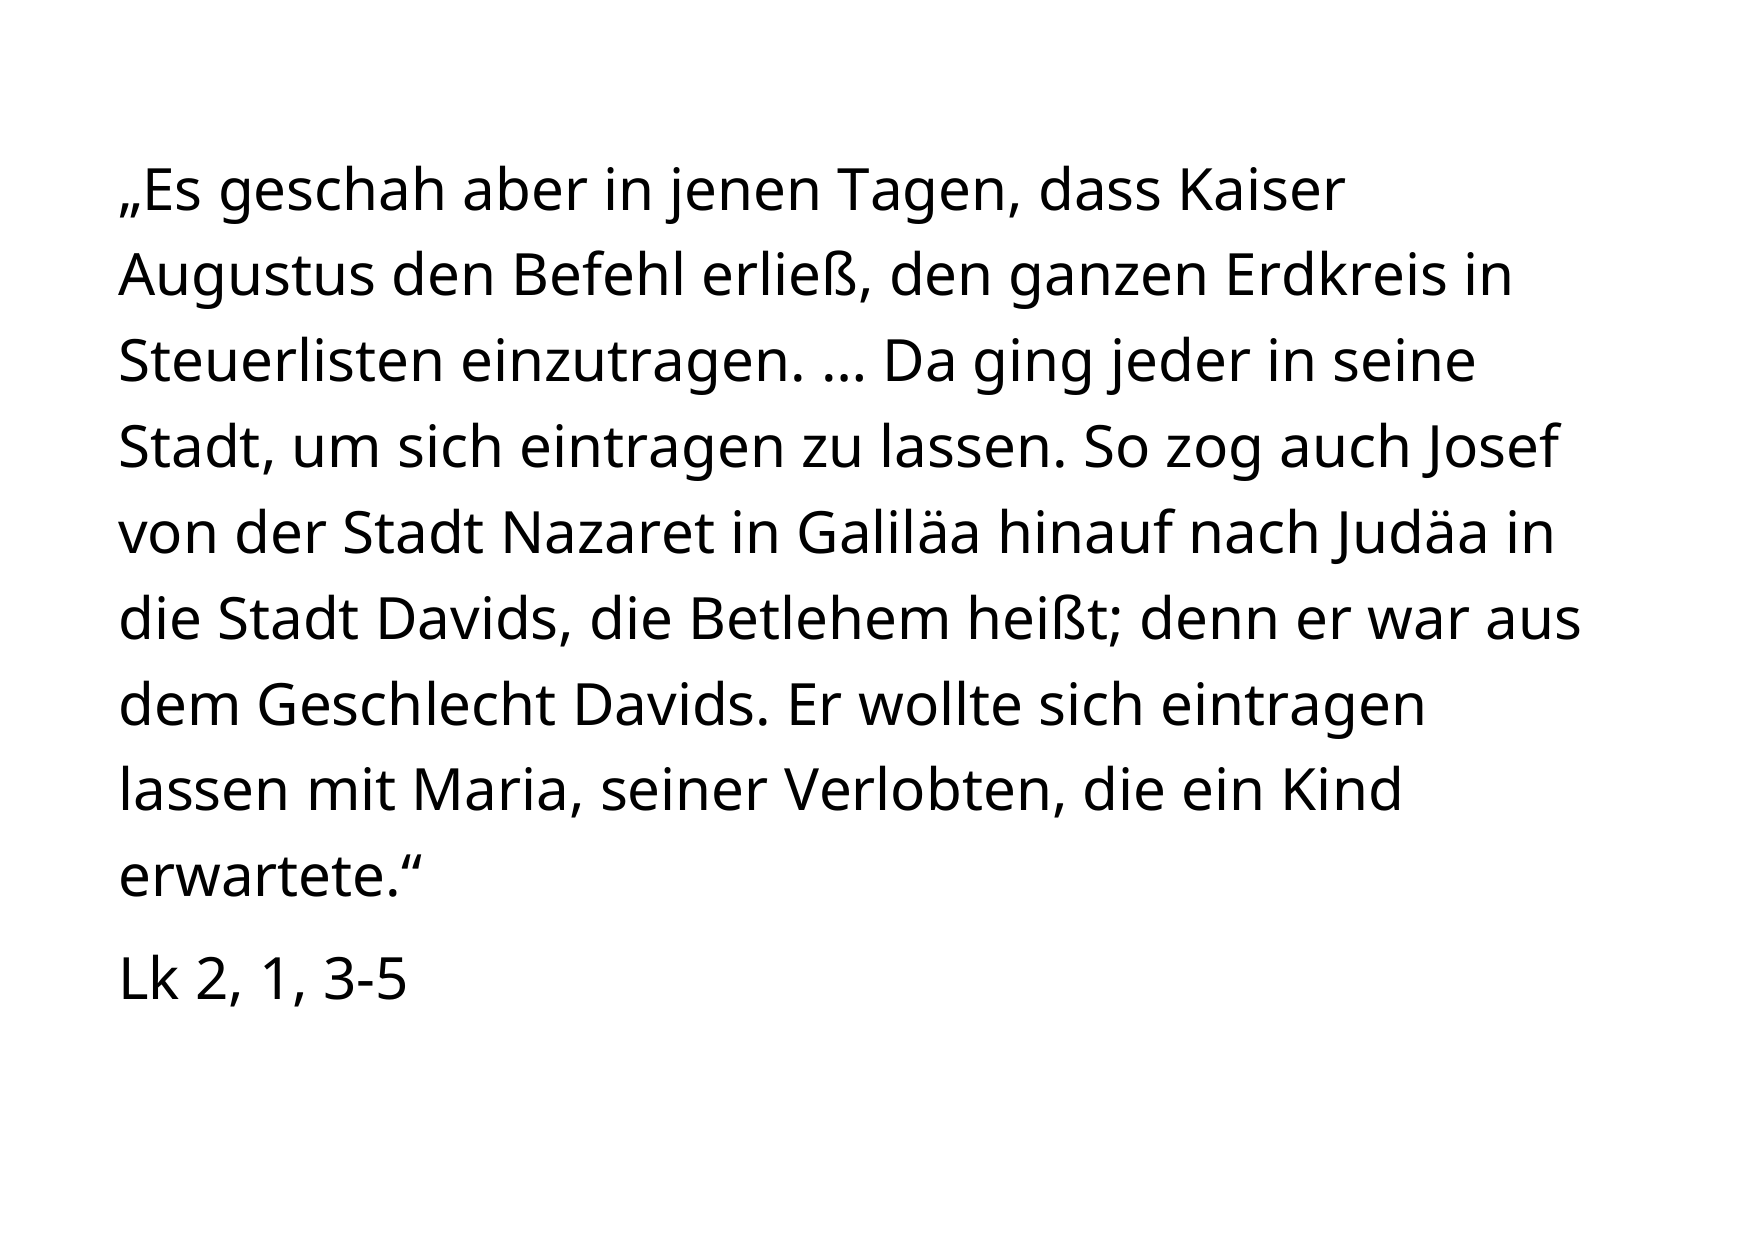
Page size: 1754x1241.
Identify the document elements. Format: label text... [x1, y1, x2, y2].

text Lk 2, 1, 3-5 [118, 937, 1606, 1016]
text „Es geschah aber in jenen Tagen, dass Kaiser Augustus den Befehl erließ, den ganzen Erdkreis in Steuerlisten einzutragen. … Da ging jeder in seine Stadt, um sich eintragen zu lassen. So zog auch Josef von der Stadt Nazaret in Galiläa hinauf nach Judäa in die Stadt Davids, die Betlehem heißt; denn er war aus dem Geschlecht Davids. Er wollte sich eintragen lassen mit Maria, seiner Verlobten, die ein Kind erwartete.“ [118, 148, 1606, 914]
